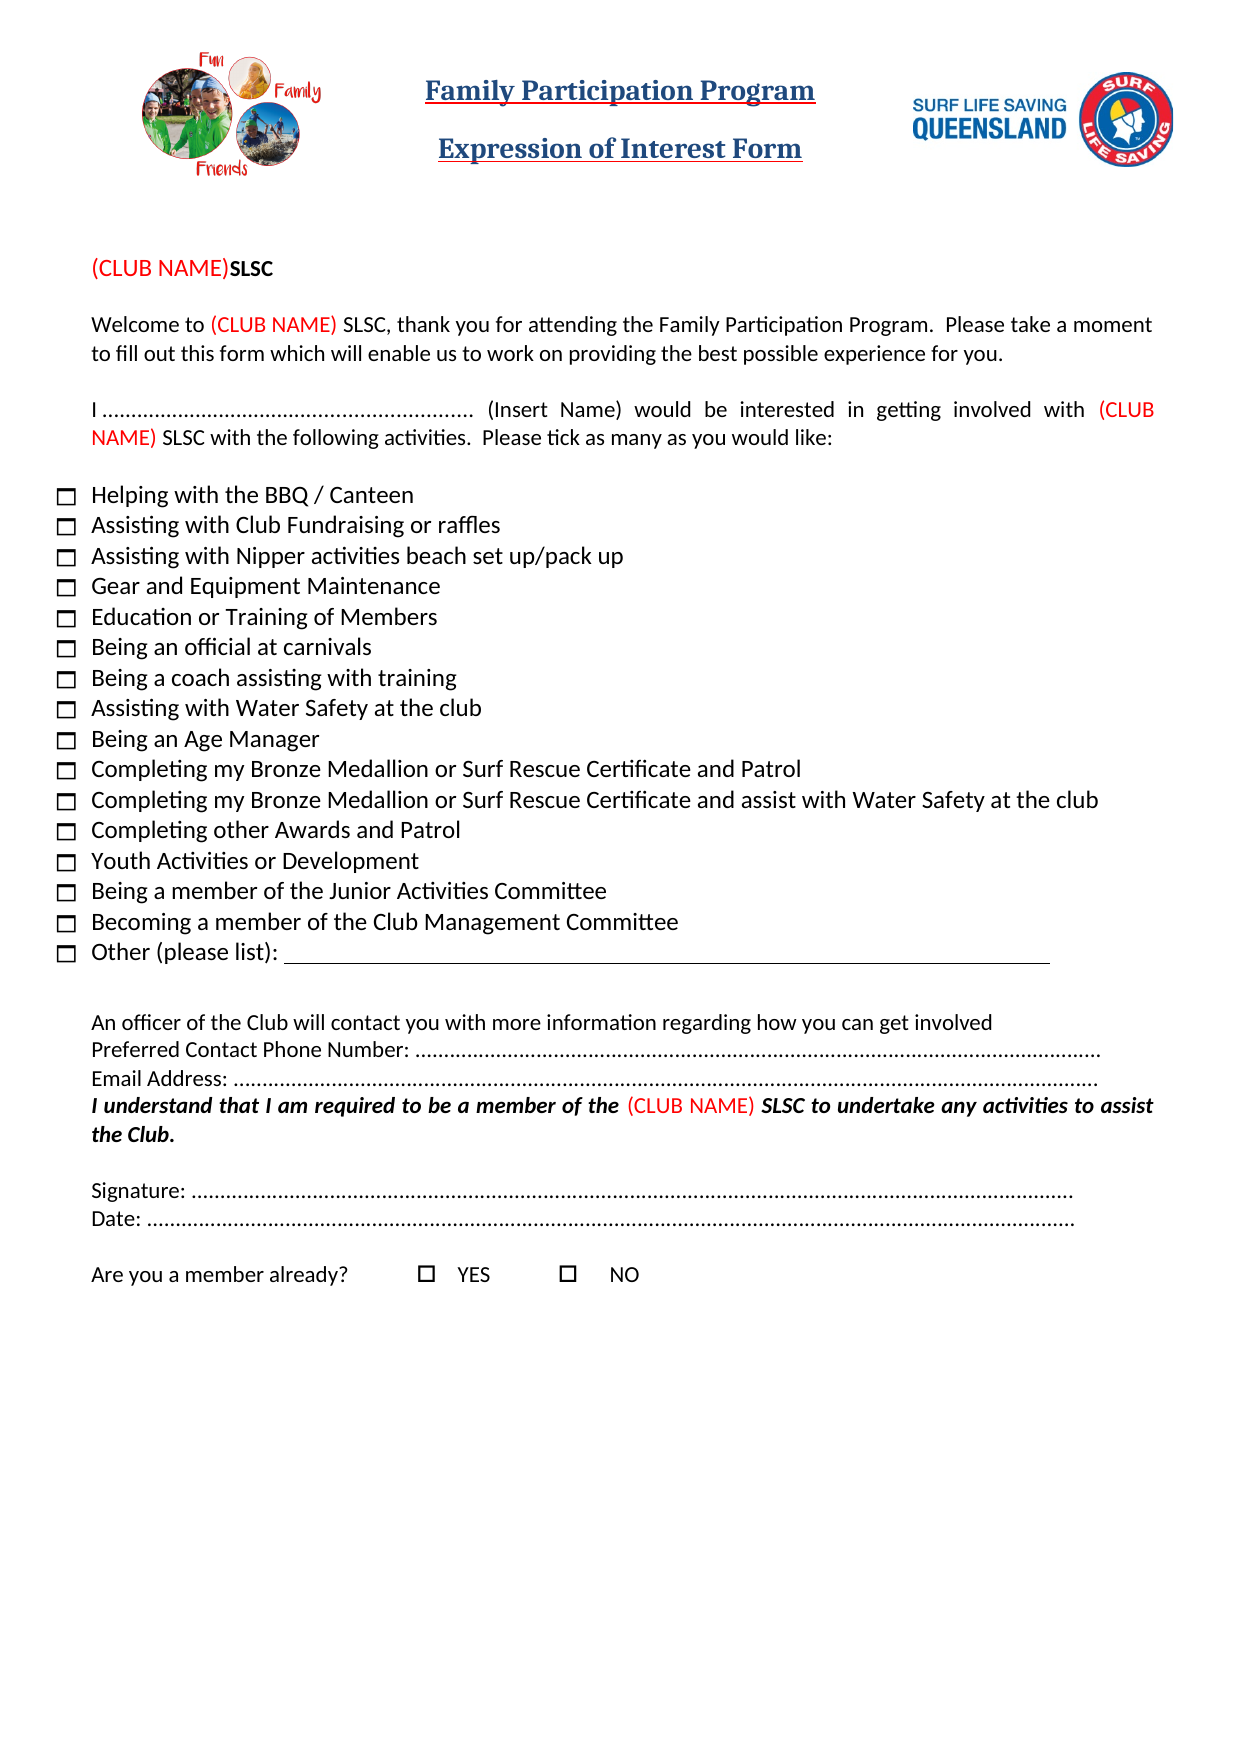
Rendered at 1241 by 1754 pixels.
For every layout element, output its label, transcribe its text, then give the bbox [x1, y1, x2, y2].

list Gear and Equipment Maintenance [53, 570, 1154, 601]
list Completing my Bronze Medallion or Surf Rescue Certificate and Patrol [53, 753, 1154, 784]
list Assisting with Nipper activities beach set up/pack up [53, 540, 1154, 570]
text I understand that I am required to be a member of the (CLUB NAME) SLSC to undertake any activities to assist the Club. [91, 1092, 1154, 1148]
list Helping with the BBQ / Canteen [53, 479, 1154, 509]
list Becoming a member of the Club Management Committee [53, 906, 1154, 937]
list Youth Activities or Development [53, 845, 1154, 876]
list Being an Age Manager [53, 723, 1154, 753]
text Preferred Contact Phone Number: ....................................................................................................................... [91, 1036, 1154, 1064]
list Being an official at carnivals [53, 631, 1154, 662]
list Completing other Awards and Patrol [53, 814, 1154, 845]
list Assisting with Water Safety at the club [53, 692, 1154, 723]
picture [142, 50, 331, 184]
text Are you a member already? YES NO [91, 1260, 1154, 1288]
text I (Insert Name) would be interested in getting involved with (CLUB NAME) SLSC with the following activities. Please tick as many as you would like: [91, 395, 1154, 451]
picture [913, 72, 1174, 167]
list Other (please list): [53, 937, 1154, 967]
list Being a member of the Junior Activities Committee [53, 876, 1154, 906]
list Assisting with Club Fundraising or raffles [53, 509, 1154, 540]
text Date: ................................................................................................................................................................. [91, 1204, 1154, 1232]
text Welcome to (CLUB NAME) SLSC, thank you for attending the Family Participation Program. Please take a moment to fill out this form which will enable us to work on providing the best possible experience for you. [91, 311, 1154, 367]
text Signature: ......................................................................................................................................................... [91, 1176, 1154, 1204]
list Education or Training of Members [53, 601, 1154, 631]
text An officer of the Club will contact you with more information regarding how you can get involved [91, 1008, 1154, 1036]
text Email Address: ...................................................................................................................................................... [91, 1064, 1154, 1092]
list Completing my Bronze Medallion or Surf Rescue Certificate and assist with Water Safety at the club [53, 784, 1154, 814]
text (CLUB NAME)SLSC [91, 252, 1154, 283]
list Being a coach assisting with training [53, 662, 1154, 692]
